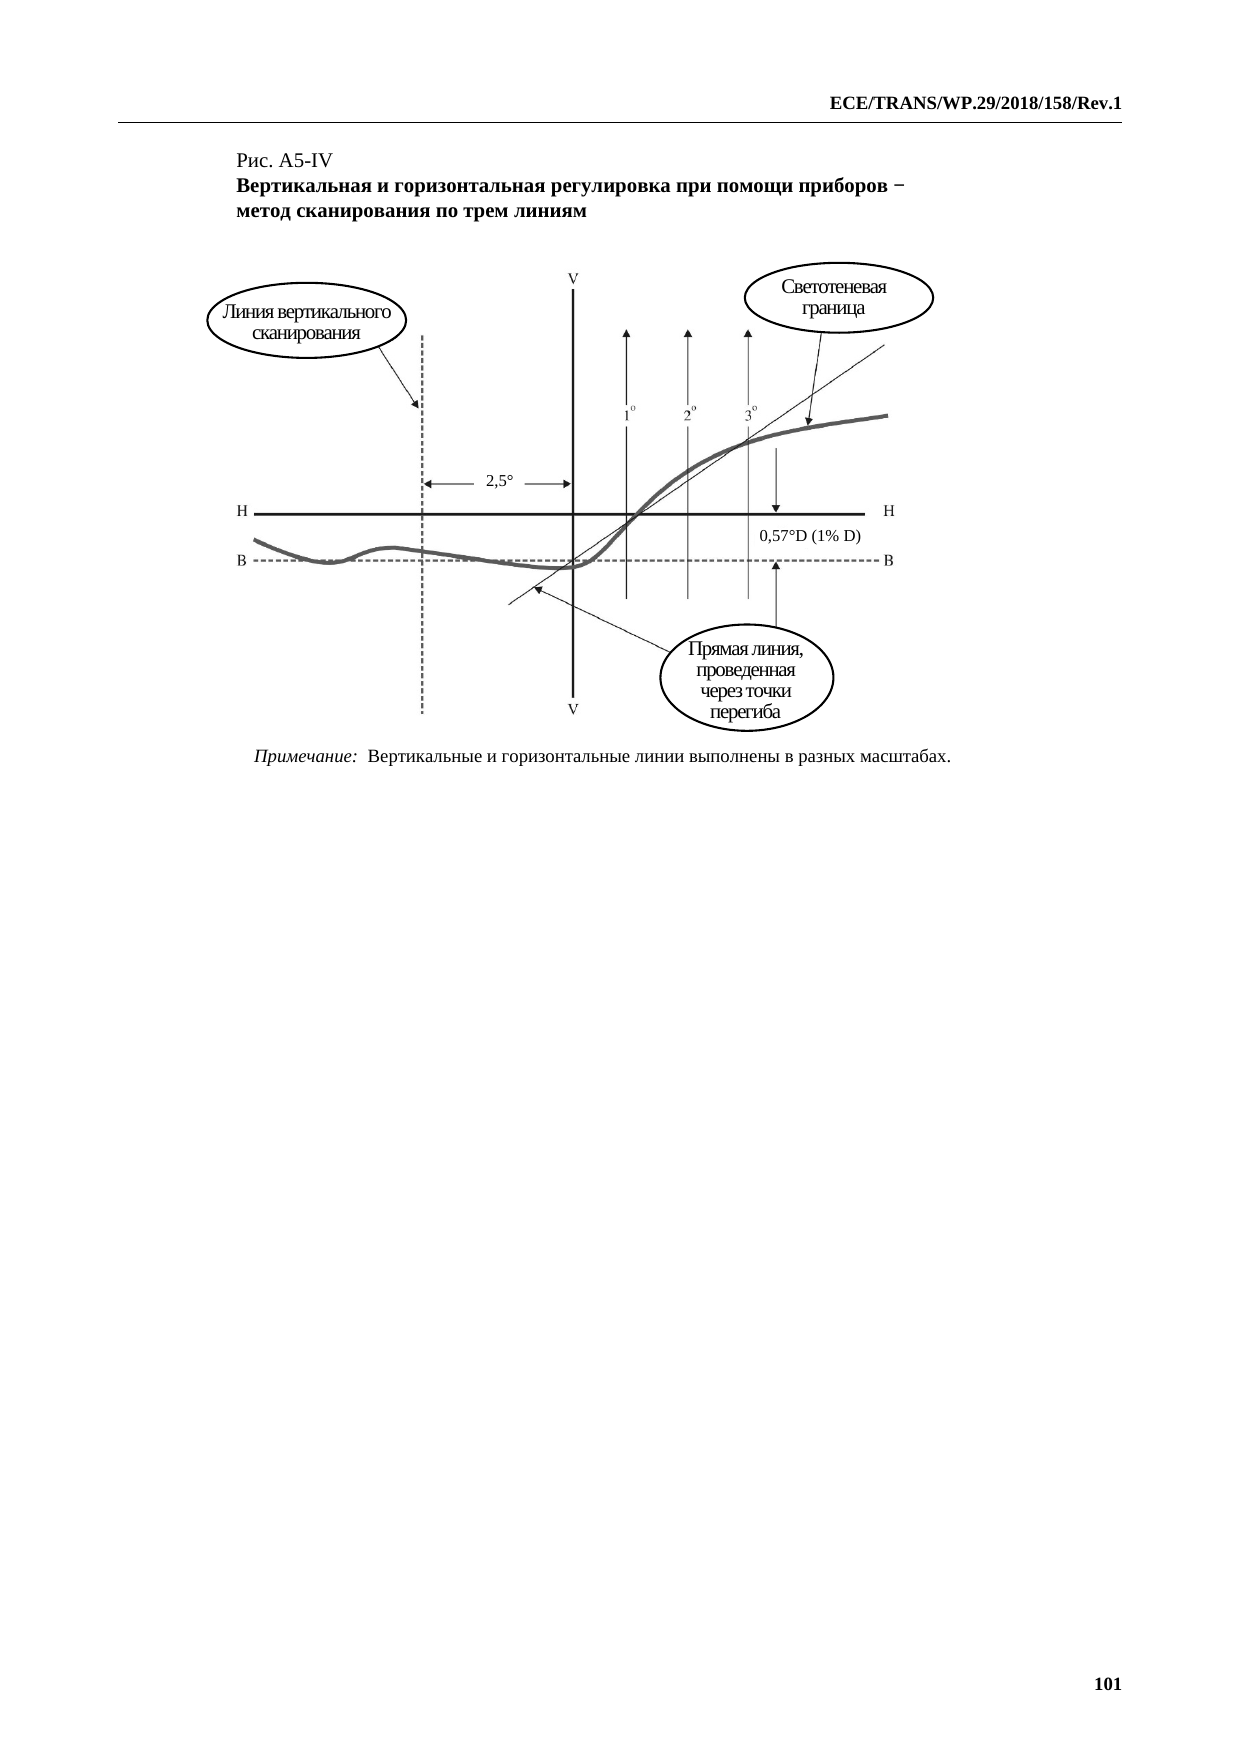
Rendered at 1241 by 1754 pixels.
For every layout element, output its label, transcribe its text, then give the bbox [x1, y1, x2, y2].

text Рис. A5-IV Вертикальная и горизонтальная регулировка при помощи приборов − метод сканирования по трем линиям [118, 148, 1004, 223]
picture [236, 235, 916, 720]
text Примечание: Вертикальные и горизонтальные линии выполнены в разных масштабах. [236, 744, 1004, 767]
